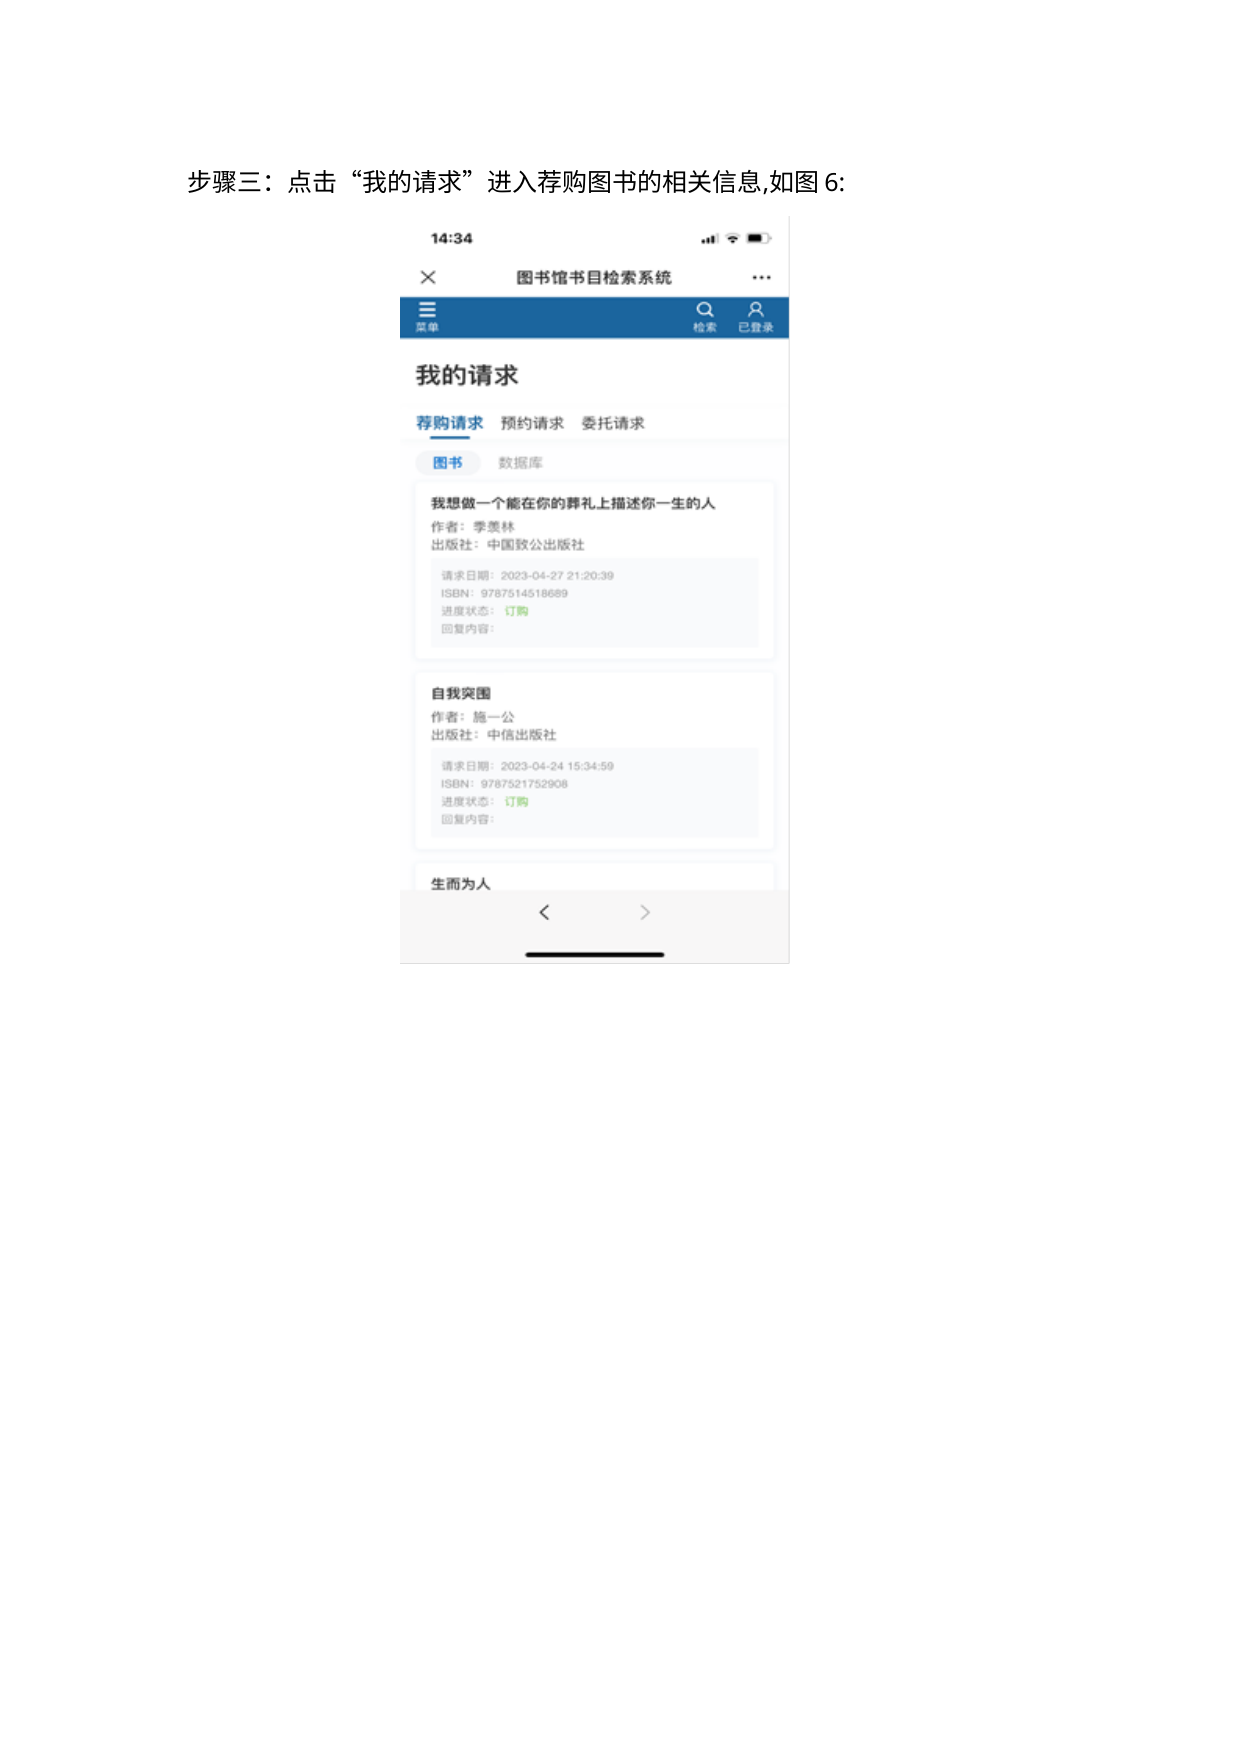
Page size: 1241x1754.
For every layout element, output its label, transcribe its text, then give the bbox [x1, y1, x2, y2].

picture [400, 216, 841, 984]
text 步骤三：点击“我的请求”进入荐购图书的相关信息,如图6: [187, 162, 1053, 198]
